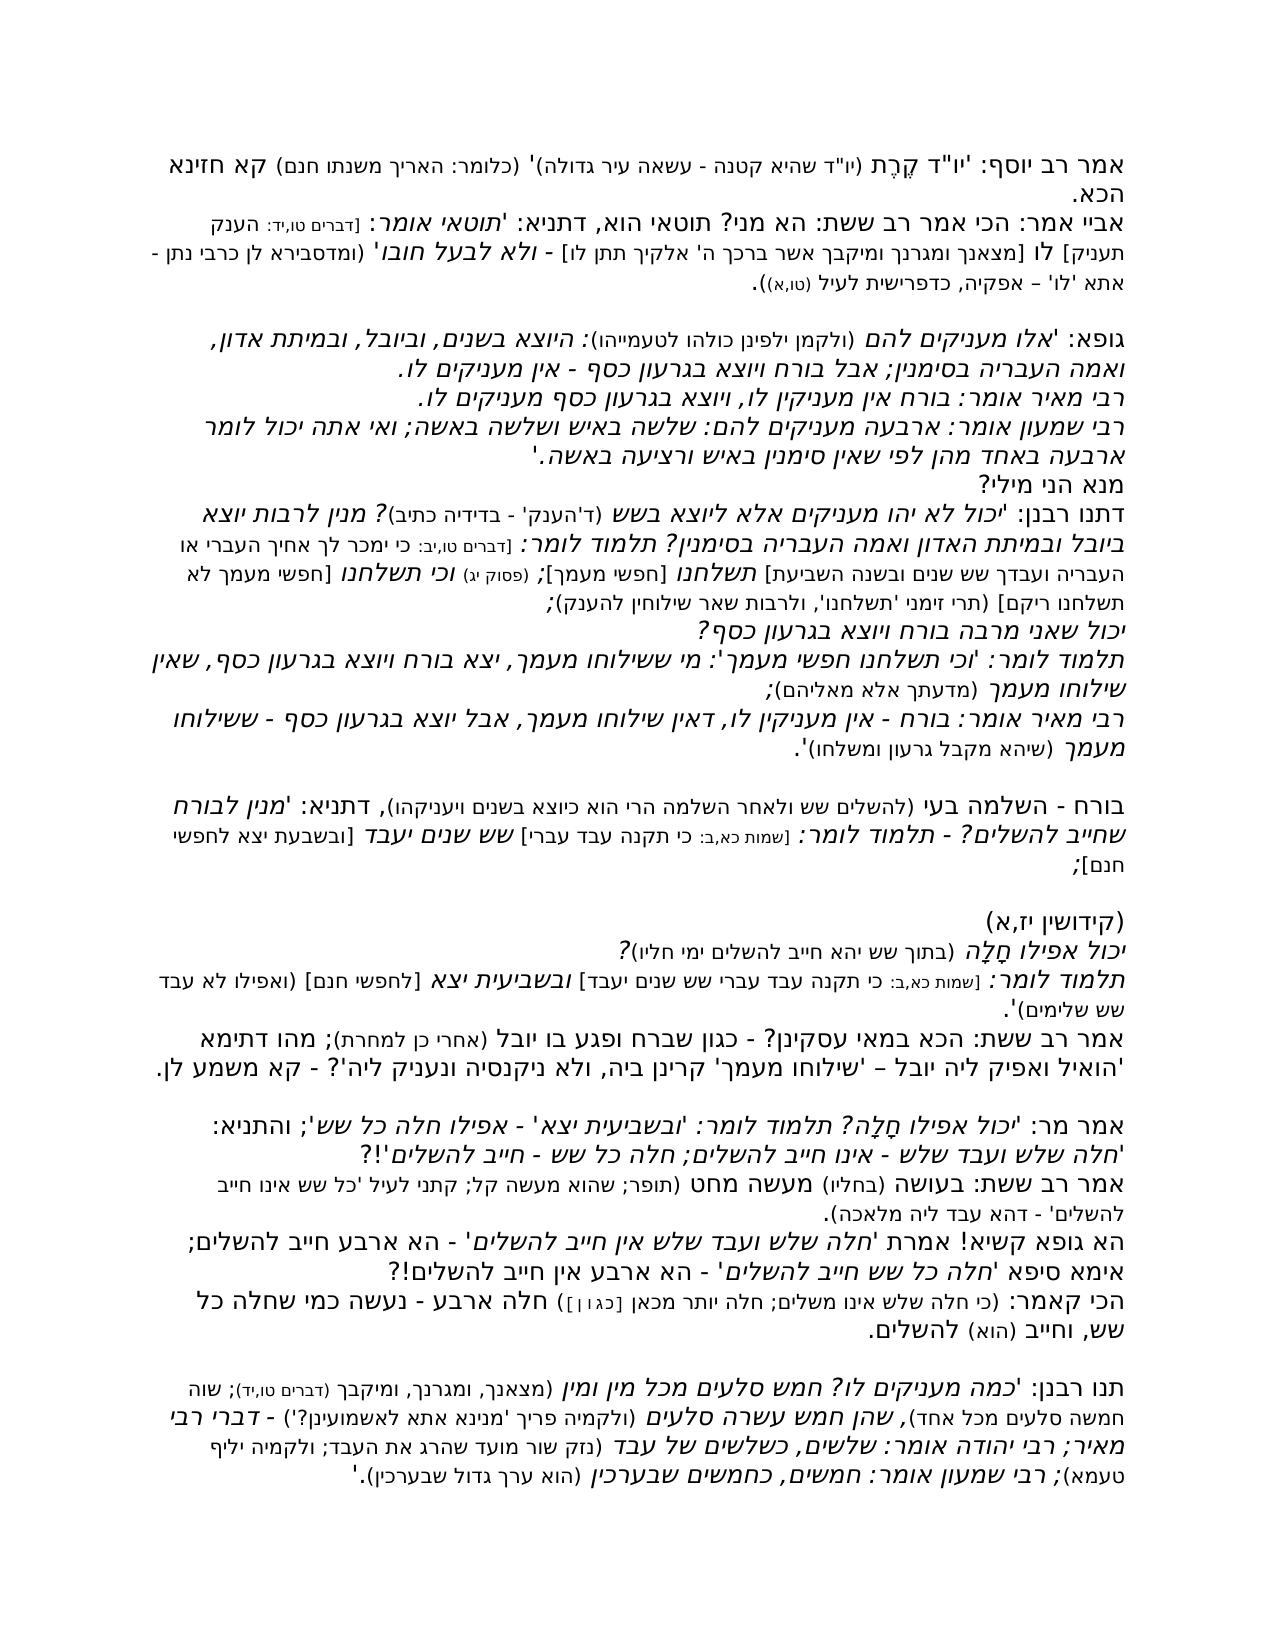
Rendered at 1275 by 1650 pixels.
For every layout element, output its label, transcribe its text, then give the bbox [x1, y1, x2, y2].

text אמר רב ששת: בעושה (בחליו) מעשה מחט (תופר; שהוא מעשה קל; קתני לעיל 'כל שש אינו חייב להשלים' - דהא עבד ליה מלאכה). [150, 1169, 1125, 1227]
text בורח - השלמה בעי (להשלים שש ולאחר השלמה הרי הוא כיוצא בשנים ויעניקהו), דתניא: 'מנין לבורח שחייב להשלים? - תלמוד לומר: [שמות כא,ב: כי תקנה עבד עברי] שש שנים יעבד [ובשבעת יצא לחפשי חנם]; [150, 791, 1125, 878]
text אמר מר: 'יכול אפילו חָלָה? תלמוד לומר: 'ובשביעית יצא' - אפילו חלה כל שש'; והתניא: 'חלה שלש ועבד שלש - אינו חייב להשלים; חלה כל שש - חייב להשלים'!? [150, 1111, 1125, 1169]
text רבי שמעון אומר: ארבעה מעניקים להם: שלשה באיש ושלשה באשה; ואי אתה יכול לומר ארבעה באחד מהן לפי שאין סימנין באיש ורציעה באשה.' [150, 412, 1125, 470]
text יכול שאני מרבה בורח ויוצא בגרעון כסף? [150, 616, 1125, 645]
text יכול אפילו חָלָה (בתוך שש יהא חייב להשלים ימי חליו)? [150, 936, 1125, 965]
text גופא: 'אלו מעניקים להם (ולקמן ילפינן כולהו לטעמייהו): היוצא בשנים, וביובל, ובמיתת אדון, ואמה העבריה בסימנין; אבל בורח ויוצא בגרעון כסף - אין מעניקים לו. [150, 324, 1125, 383]
text תלמוד לומר: [שמות כא,ב: כי תקנה עבד עברי שש שנים יעבד] ובשביעית יצא [לחפשי חנם] (ואפילו לא עבד שש שלימים)'. [150, 965, 1125, 1024]
text רבי מאיר אומר: בורח אין מעניקין לו, ויוצא בגרעון כסף מעניקים לו. [150, 383, 1125, 412]
text אביי אמר: הכי אמר רב ששת: הא מני? תוטאי הוא, דתניא: 'תוטאי אומר: [דברים טו,יד: הענק תעניק] לו [מצאנך ומגרנך ומיקבך אשר ברכך ה' אלקיך תתן לו] - ולא לבעל חובו' (ומדסבירא לן כרבי נתן - אתא 'לו' – אפקיה, כדפרישית לעיל (טו,א)). [150, 208, 1125, 296]
text הכי קאמר: (כי חלה שלש אינו משלים; חלה יותר מכאן [כגון]) חלה ארבע - נעשה כמי שחלה כל שש, וחייב (הוא) להשלים. [150, 1286, 1125, 1344]
text רבי מאיר אומר: בורח - אין מעניקין לו, דאין שילוחו מעמך, אבל יוצא בגרעון כסף - ששילוחו מעמך (שיהא מקבל גרעון ומשלחו)'. [150, 704, 1125, 762]
text תלמוד לומר: 'וכי תשלחנו חפשי מעמך': מי ששילוחו מעמך, יצא בורח ויוצא בגרעון כסף, שאין שילוחו מעמך (מדעתך אלא מאליהם); [150, 645, 1125, 704]
text דתנו רבנן: 'יכול לא יהו מעניקים אלא ליוצא בשש (ד'הענק' - בדידיה כתיב)? מנין לרבות יוצא ביובל ובמיתת האדון ואמה העבריה בסימנין? תלמוד לומר: [דברים טו,יב: כי ימכר לך אחיך העברי או העבריה ועבדך שש שנים ובשנה השביעת] תשלחנו [חפשי מעמך]; (פסוק יג) וכי תשלחנו [חפשי מעמך לא תשלחנו ריקם] (תרי זימני 'תשלחנו', ולרבות שאר שילוחין להענק); [150, 499, 1125, 616]
text הא גופא קשיא! אמרת 'חלה שלש ועבד שלש אין חייב להשלים' - הא ארבע חייב להשלים; אימא סיפא 'חלה כל שש חייב להשלים' - הא ארבע אין חייב להשלים!? [150, 1227, 1125, 1286]
text תנו רבנן: 'כמה מעניקים לו? חמש סלעים מכל מין ומין (מצאנך, ומגרנך, ומיקבך (דברים טו,יד); שוה חמשה סלעים מכל אחד), שהן חמש עשרה סלעים (ולקמיה פריך 'מנינא אתא לאשמועינן?') - דברי רבי מאיר; רבי יהודה אומר: שלשים, כשלשים של עבד (נזק שור מועד שהרג את העבד; ולקמיה יליף טעמא); רבי שמעון אומר: חמשים, כחמשים שבערכין (הוא ערך גדול שבערכין).' [150, 1373, 1125, 1489]
text מנא הני מילי? [150, 470, 1125, 499]
text אמר רב ששת: הכא במאי עסקינן? - כגון שברח ופגע בו יובל (אחרי כן למחרת); מהו דתימא 'הואיל ואפיק ליה יובל – 'שילוחו מעמך' קרינן ביה, ולא ניקנסיה ונעניק ליה'? - קא משמע לן. [150, 1024, 1125, 1082]
text אמר רב יוסף: 'יו"ד קֶרֶת (יו"ד שהיא קטנה - עשאה עיר גדולה)' (כלומר: האריך משנתו חנם) קא חזינא הכא. [150, 150, 1125, 208]
text (קידושין יז,א) [150, 907, 1125, 936]
